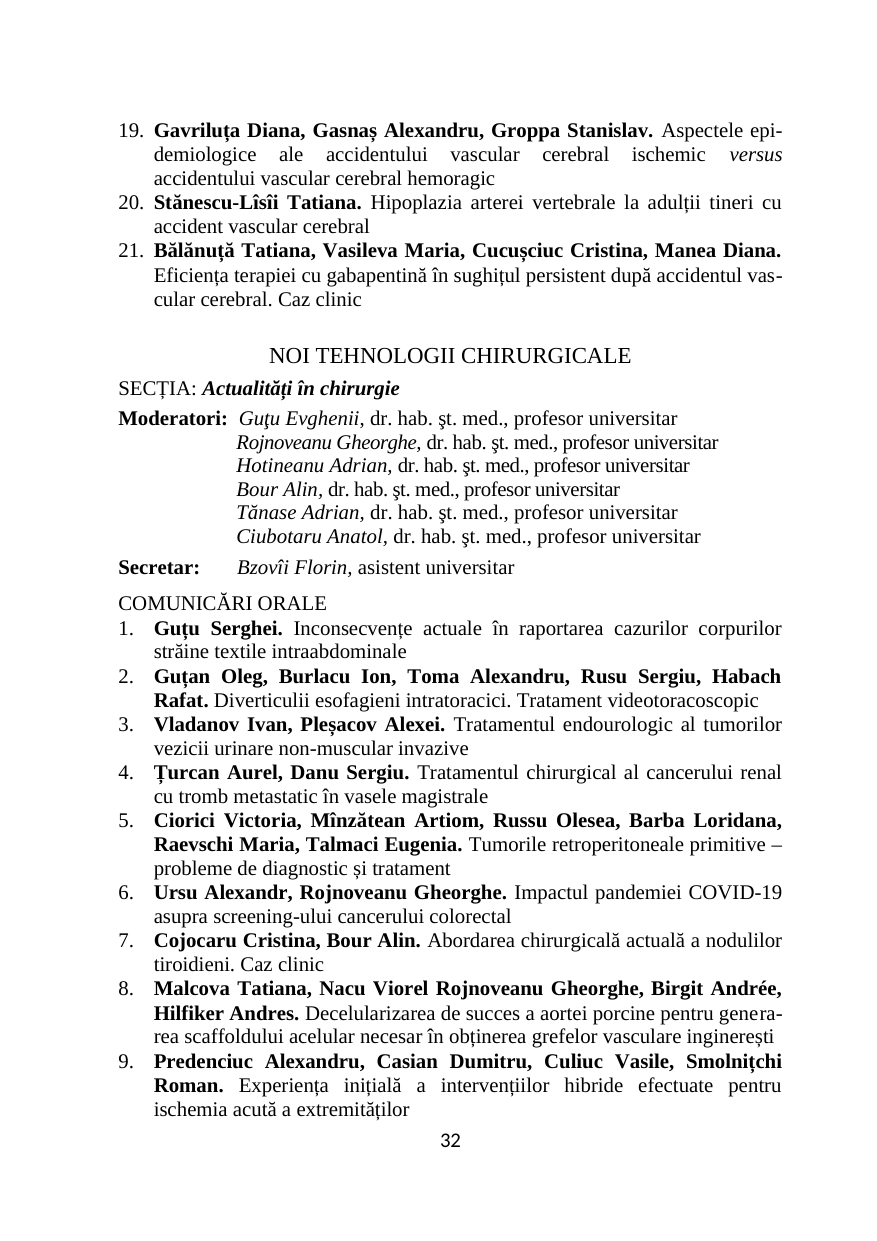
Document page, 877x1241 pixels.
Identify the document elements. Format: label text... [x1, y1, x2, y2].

text SECȚIA: Actualități în chirurgie [118, 375, 782, 399]
list Ciorici Victoria, Mînzătean Artiom, Russu Olesea, Barba Loridana, Raevschi Maria, Talmaci Eugenia. Tumorile retroperitoneale primitive – probleme de diagnostic și tratament [118, 808, 782, 880]
list Ursu Alexandr, Rojnoveanu Gheorghe. Impactul pandemiei COVID-19 asupra screening-ului cancerului colorectal [118, 880, 782, 928]
text Rojnoveanu Gheorghe, dr. hab. şt. med., profesor universitar [236, 430, 782, 454]
list Malcova Tatiana, Nacu Viorel Rojnoveanu Gheorghe, Birgit Andrée, Hilfiker Andres. Decelularizarea de succes a aortei porcine pentru generarea scaffoldului acelular necesar în obținerea grefelor vasculare inginerești [118, 976, 782, 1048]
list Vladanov Ivan, Pleșacov Alexei. Tratamentul endourologic al tumorilor vezicii urinare non-muscular invazive [118, 712, 782, 760]
list COMUNICĂRI ORALE [118, 591, 782, 615]
list Țurcan Aurel, Danu Sergiu. Tratamentul chirurgical al cancerului renal cu tromb metastatic în vasele magistrale [118, 760, 782, 808]
text NOI TEHNOLOGII CHIRURGICALE [118, 342, 782, 368]
text Tănase Adrian, dr. hab. şt. med., profesor universitar [236, 501, 782, 524]
list Stănescu-Lîsîi Tatiana. Hipoplazia arterei vertebrale la adulții tineri cu accident vascular cerebral [118, 190, 782, 238]
text Bour Alin, dr. hab. şt. med., profesor universitar [236, 477, 782, 501]
list Bălănuță Tatiana, Vasileva Maria, Cucușciuc Cristina, Manea Diana. Eficiența terapiei cu gabapentină în sughițul persistent după accidentul vascular cerebral. Caz clinic [118, 238, 782, 311]
list Gavriluța Diana, Gasnaș Alexandru, Groppa Stanislav. Aspectele epidemiologice ale accidentului vascular cerebral ischemic versus accidentului vascular cerebral hemoragic [118, 118, 782, 190]
list Cojocaru Cristina, Bour Alin. Abordarea chirurgicală actuală a nodulilor tiroidieni. Caz clinic [118, 928, 782, 976]
list Predenciuc Alexandru, Casian Dumitru, Culiuc Vasile, Smolnițchi Roman. Experiența inițială a intervențiilor hibride efectuate pentru ischemia acută a extremităților [118, 1048, 782, 1121]
list Guțan Oleg, Burlacu Ion, Toma Alexandru, Rusu Sergiu, Habach Rafat. Diverticulii esofagieni intratoracici. Tratament videotoracoscopic [118, 663, 782, 712]
text Moderatori: Guţu Evghenii, dr. hab. şt. med., profesor universitar [118, 407, 782, 430]
text Ciubotaru Anatol, dr. hab. şt. med., profesor universitar [236, 524, 782, 548]
text Secretar: Bzovîi Florin, asistent universitar [118, 555, 782, 579]
list Guțu Serghei. Inconsecvențe actuale în raportarea cazurilor corpurilor străine textile intraabdominale [118, 615, 782, 663]
text Hotineanu Adrian, dr. hab. şt. med., profesor universitar [236, 454, 782, 477]
